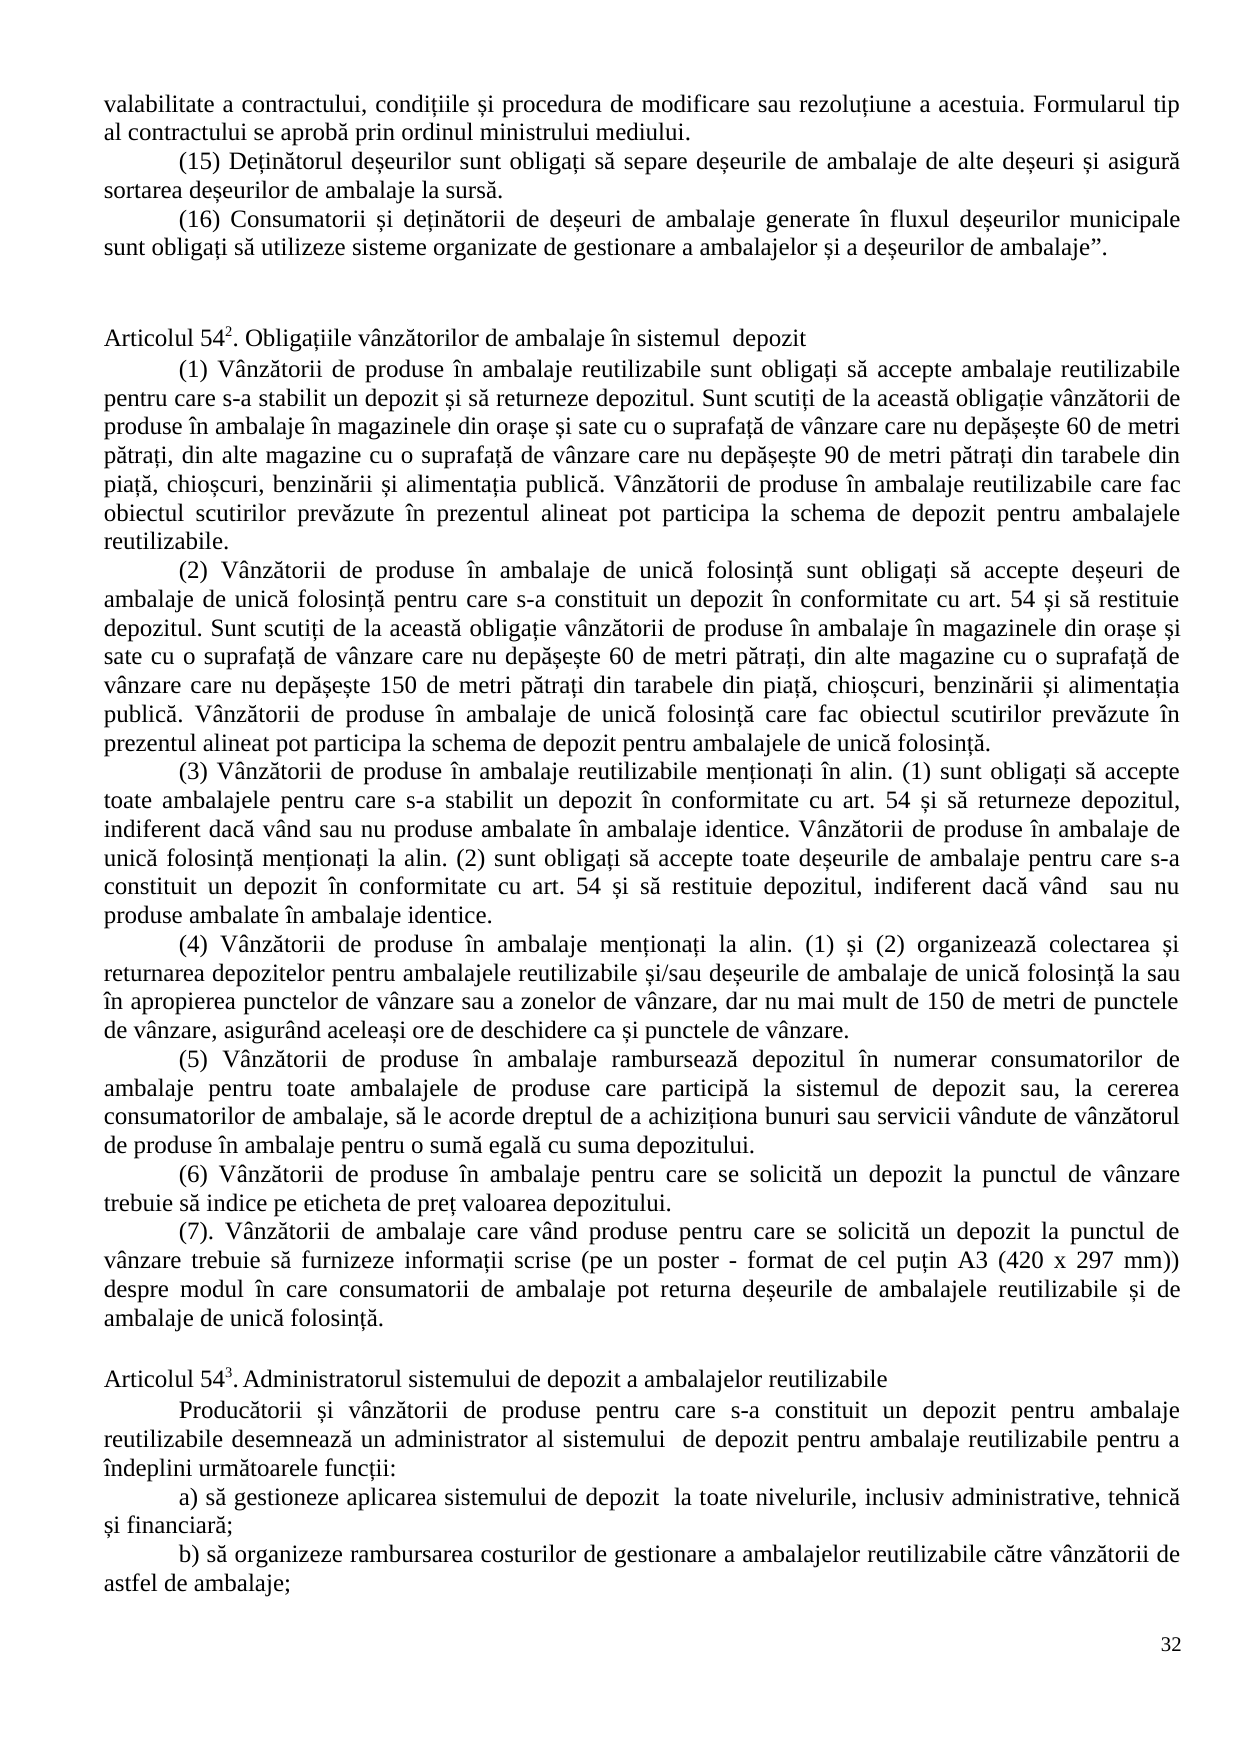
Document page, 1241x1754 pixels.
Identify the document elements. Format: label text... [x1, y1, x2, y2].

text a) să gestioneze aplicarea sistemului de depozit la toate nivelurile, inclusiv administrative, tehnică și financiară; [103, 1482, 1181, 1539]
text (2) Vânzătorii de produse în ambalaje de unică folosință sunt obligați să accepte deșeuri de ambalaje de unică folosință pentru care s-a constituit un depozit în conformitate cu art. 54 și să restituie depozitul. Sunt scutiți de la această obligație vânzătorii de produse în ambalaje în magazinele din orașe și sate cu o suprafață de vânzare care nu depășește 60 de metri pătrați, din alte magazine cu o suprafață de vânzare care nu depășește 150 de metri pătrați din tarabele din piață, chioșcuri, benzinării și alimentația publică. Vânzătorii de produse în ambalaje de unică folosință care fac obiectul scutirilor prevăzute în prezentul alineat pot participa la schema de depozit pentru ambalajele de unică folosință. [103, 555, 1181, 756]
text (4) Vânzătorii de produse în ambalaje menționați la alin. (1) și (2) organizează colectarea și returnarea depozitelor pentru ambalajele reutilizabile și/sau deșeurile de ambalaje de unică folosință la sau în apropierea punctelor de vânzare sau a zonelor de vânzare, dar nu mai mult de 150 de metri de punctele de vânzare, asigurând aceleași ore de deschidere ca și punctele de vânzare. [103, 929, 1181, 1044]
text (7). Vânzătorii de ambalaje care vând produse pentru care se solicită un depozit la punctul de vânzare trebuie să furnizeze informații scrise (pe un poster - format de cel puțin A3 (420 x 297 mm)) despre modul în care consumatorii de ambalaje pot returna deșeurile de ambalajele reutilizabile și de ambalaje de unică folosință. [103, 1216, 1181, 1331]
text (15) Deținătorul deșeurilor sunt obligați să separe deșeurile de ambalaje de alte deșeuri și asigură sortarea deșeurilor de ambalaje la sursă. [103, 146, 1181, 204]
text b) să organizeze rambursarea costurilor de gestionare a ambalajelor reutilizabile către vânzătorii de astfel de ambalaje; [103, 1539, 1181, 1597]
text (6) Vânzătorii de produse în ambalaje pentru care se solicită un depozit la punctul de vânzare trebuie să indice pe eticheta de preț valoarea depozitului. [103, 1159, 1181, 1216]
subtitle Articolul 542. Obligațiile vânzătorilor de ambalaje în sistemul depozit [103, 323, 1181, 352]
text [103, 89, 1181, 146]
subtitle Articolul 543. Administratorul sistemului de depozit a ambalajelor reutilizabile [103, 1364, 1181, 1393]
text Producătorii și vânzătorii de produse pentru care s-a constituit un depozit pentru ambalaje reutilizabile desemnează un administrator al sistemului de depozit pentru ambalaje reutilizabile pentru a îndeplini următoarele funcții: [103, 1395, 1181, 1482]
text (5) Vânzătorii de produse în ambalaje rambursează depozitul în numerar consumatorilor de ambalaje pentru toate ambalajele de produse care participă la sistemul de depozit sau, la cererea consumatorilor de ambalaje, să le acorde dreptul de a achiziționa bunuri sau servicii vândute de vânzătorul de produse în ambalaje pentru o sumă egală cu suma depozitului. [103, 1044, 1181, 1159]
text (3) Vânzătorii de produse în ambalaje reutilizabile menționați în alin. (1) sunt obligați să accepte toate ambalajele pentru care s-a stabilit un depozit în conformitate cu art. 54 și să returneze depozitul, indiferent dacă vând sau nu produse ambalate în ambalaje identice. Vânzătorii de produse în ambalaje de unică folosință menționați la alin. (2) sunt obligați să accepte toate deșeurile de ambalaje pentru care s-a constituit un depozit în conformitate cu art. 54 și să restituie depozitul, indiferent dacă vând sau nu produse ambalate în ambalaje identice. [103, 756, 1181, 929]
text (1) Vânzătorii de produse în ambalaje reutilizabile sunt obligați să accepte ambalaje reutilizabile pentru care s-a stabilit un depozit și să returneze depozitul. Sunt scutiți de la această obligație vânzătorii de produse în ambalaje în magazinele din orașe și sate cu o suprafață de vânzare care nu depășește 60 de metri pătrați, din alte magazine cu o suprafață de vânzare care nu depășește 90 de metri pătrați din tarabele din piață, chioșcuri, benzinării și alimentația publică. Vânzătorii de produse în ambalaje reutilizabile care fac obiectul scutirilor prevăzute în prezentul alineat pot participa la schema de depozit pentru ambalajele reutilizabile. [103, 354, 1181, 555]
text (16) Consumatorii și deținătorii de deșeuri de ambalaje generate în fluxul deșeurilor municipale sunt obligați să utilizeze sisteme organizate de gestionare a ambalajelor și a deșeurilor de ambalaje”. [103, 204, 1181, 261]
